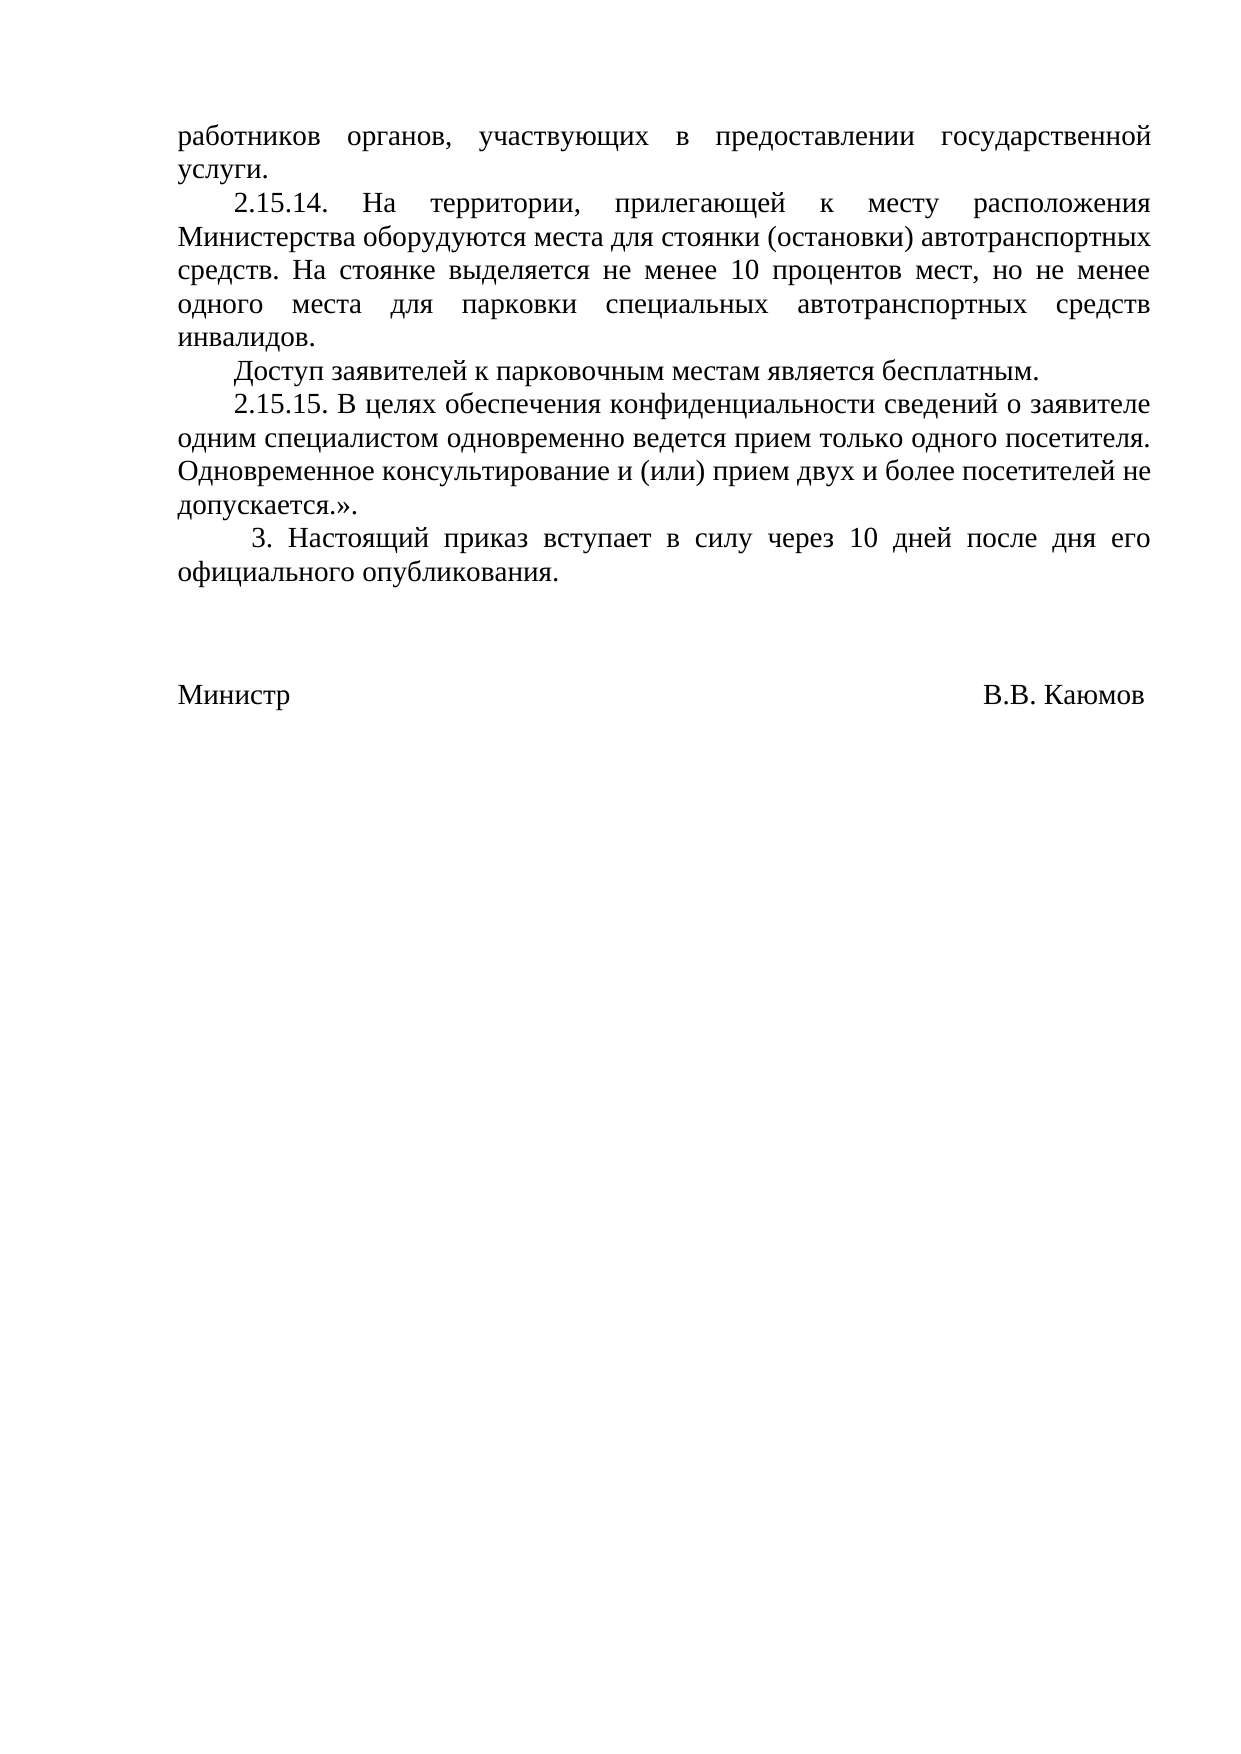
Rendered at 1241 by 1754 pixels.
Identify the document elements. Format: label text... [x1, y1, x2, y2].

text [177, 118, 1152, 185]
text 3. Настоящий приказ вступает в силу через 10 дней после дня его официального опубликования. [177, 521, 1152, 588]
text 2.15.15. В целях обеспечения конфиденциальности сведений о заявителе одним специалистом одновременно ведется прием только одного посетителя. Одновременное консультирование и (или) прием двух и более посетителей не допускается.». [177, 386, 1152, 521]
text Министр В.В. Каюмов [177, 677, 1152, 711]
text 2.15.14. На территории, прилегающей к месту расположения Министерства оборудуются места для стоянки (остановки) автотранспортных средств. На стоянке выделяется не менее 10 процентов мест, но не менее одного места для парковки специальных автотранспортных средств инвалидов. [177, 185, 1152, 353]
text Доступ заявителей к парковочным местам является бесплатным. [177, 353, 1152, 386]
